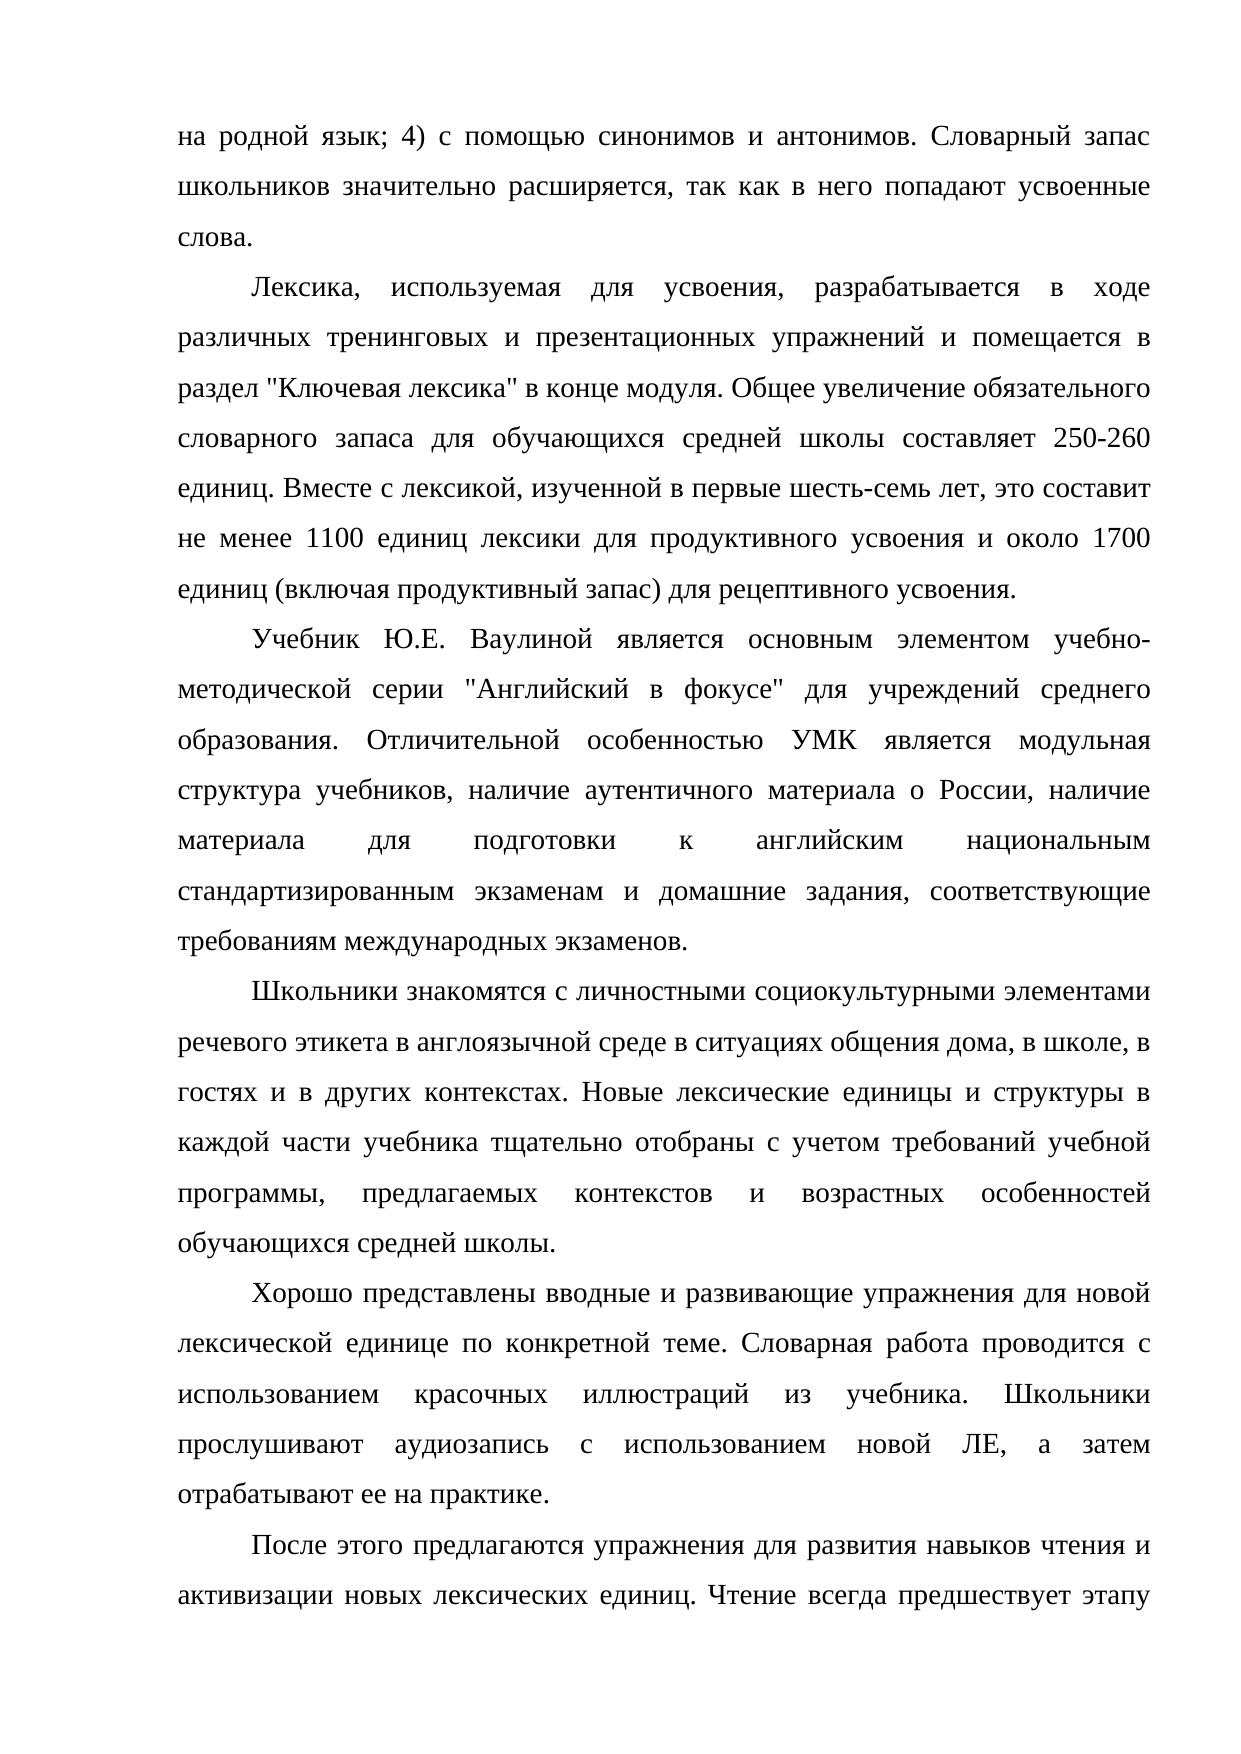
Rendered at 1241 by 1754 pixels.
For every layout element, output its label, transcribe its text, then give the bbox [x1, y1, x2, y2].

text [177, 1527, 1152, 1611]
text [177, 118, 1152, 252]
text Лексика, используемая для усвоения, разрабатывается в ходе различных тренинговых и презентационных упражнений и помещается в раздел "Ключевая лексика" в конце модуля. Общее увеличение обязательного словарного запаса для обучающихся средней школы составляет 250-260 единиц. Вместе с лексикой, изученной в первые шесть-семь лет, это составит не менее 1100 единиц лексики для продуктивного усвоения и около 1700 единиц (включая продуктивный запас) для рецептивного усвоения. [177, 269, 1152, 604]
text Школьники знакомятся с личностными социокультурными элементами речевого этикета в англоязычной среде в ситуациях общения дома, в школе, в гостях и в других контекстах. Новые лексические единицы и структуры в каждой части учебника тщательно отобраны с учетом требований учебной программы, предлагаемых контекстов и возрастных особенностей обучающихся средней школы. [177, 973, 1152, 1258]
text Учебник Ю.Е. Ваулиной является основным элементом учебно-методической серии "Английский в фокусе" для учреждений среднего образования. Отличительной особенностью УМК является модульная структура учебников, наличие аутентичного материала о России, наличие материала для подготовки к английским национальным стандартизированным экзаменам и домашние задания, соответствующие требованиям международных экзаменов. [177, 621, 1152, 957]
text Хорошо представлены вводные и развивающие упражнения для новой лексической единице по конкретной теме. Словарная работа проводится с использованием красочных иллюстраций из учебника. Школьники прослушивают аудиозапись с использованием новой ЛЕ, а затем отрабатывают ее на практике. [177, 1275, 1152, 1510]
